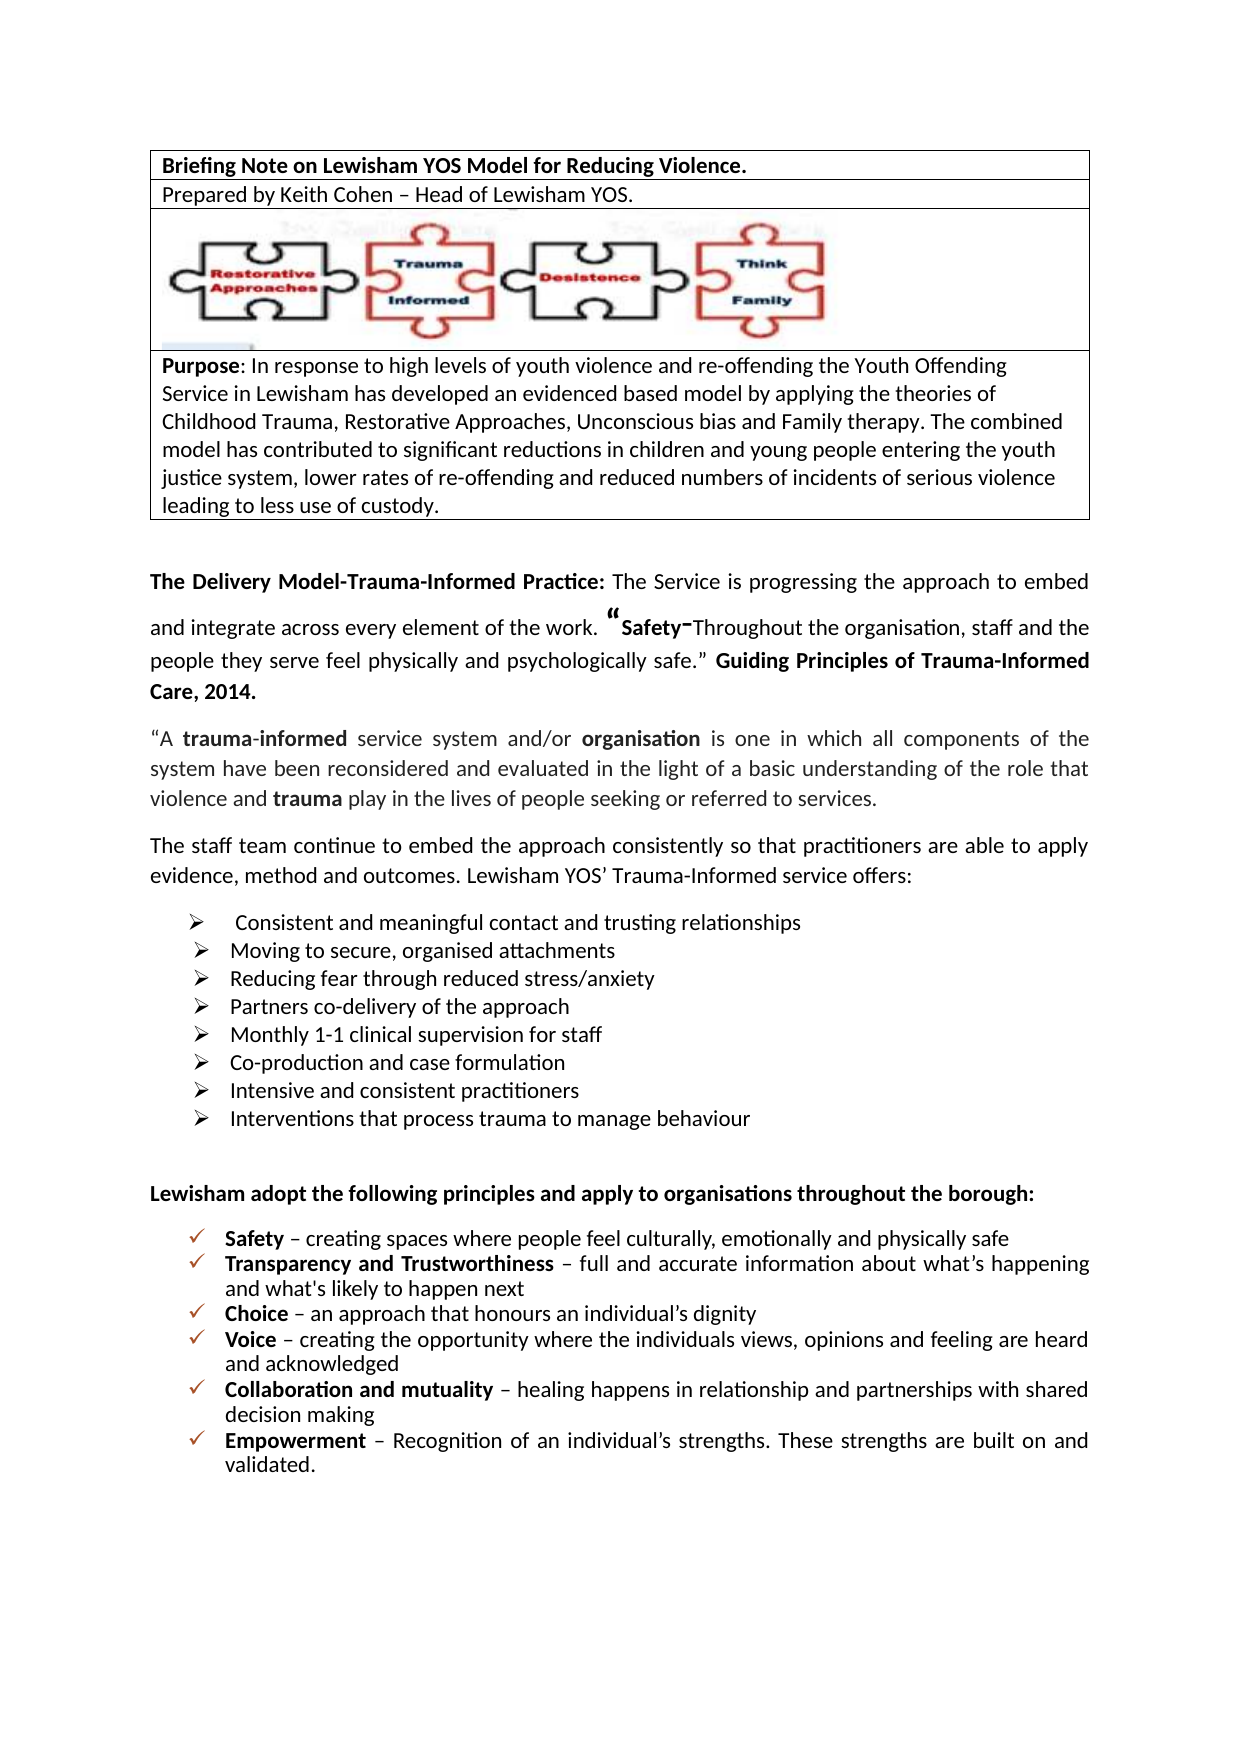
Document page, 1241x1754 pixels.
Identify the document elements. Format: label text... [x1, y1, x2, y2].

text Lewisham adopt the following principles and apply to organisations throughout the borough: [150, 1179, 1090, 1207]
list Monthly 1-1 clinical supervision for staff [192, 1020, 1090, 1048]
list Reducing fear through reduced stress/anxiety [192, 964, 1090, 992]
table_cell [861, 209, 1089, 350]
list Interventions that process trauma to manage behaviour [192, 1104, 1090, 1132]
list Partners co-delivery of the approach [192, 992, 1090, 1020]
text “A trauma-informed service system and/or organisation is one in which all components of the system have been reconsidered and evaluated in the light of a basic understanding of the role that violence and trauma play in the lives of people seeking or referred to services. [150, 724, 1090, 812]
table_cell Prepared by Keith Cohen – Head of Lewisham YOS. [151, 180, 1089, 208]
list Intensive and consistent practitioners [192, 1076, 1090, 1104]
list Choice – an approach that honours an individual’s dignity [187, 1302, 1090, 1327]
list Empowerment – Recognition of an individual’s strengths. These strengths are built on and validated. [187, 1428, 1090, 1478]
list Co-production and case formulation [192, 1048, 1090, 1076]
picture [161, 209, 861, 350]
table_header Briefing Note on Lewisham YOS Model for Reducing Violence. [151, 151, 1089, 179]
text The staff team continue to embed the approach consistently so that practitioners are able to apply evidence, method and outcomes. Lewisham YOS’ Trauma-Informed service offers: [150, 831, 1090, 889]
list Safety – creating spaces where people feel culturally, emotionally and physically safe [187, 1226, 1090, 1251]
list Consistent and meaningful contact and trusting relationships [187, 908, 1090, 936]
list Moving to secure, organised attachments [192, 936, 1090, 964]
list Voice – creating the opportunity where the individuals views, opinions and feeling are heard and acknowledged [187, 1327, 1090, 1377]
table_cell Purpose: In response to high levels of youth violence and re-offending the Youth Offending Service in Lewisham has developed an evidenced based model by applying the theories of Childhood Trauma, Restorative Approaches, Unconscious bias and Family therapy. The combined model has contributed to significant reductions in children and young people entering the youth justice system, lower rates of re-offending and reduced numbers of incidents of serious violence leading to less use of custody. [151, 351, 1089, 519]
list Collaboration and mutuality – healing happens in relationship and partnerships with shared decision making [187, 1377, 1090, 1428]
text The Delivery Model-Trauma-Informed Practice: The Service is progressing the approach to embed and integrate across every element of the work. “Safety-Throughout the organisation, staff and the people they serve feel physically and psychologically safe.” Guiding Principles of Trauma-Informed Care, 2014. [150, 567, 1090, 705]
table_cell [151, 209, 161, 350]
list Transparency and Trustworthiness – full and accurate information about what’s happening and what's likely to happen next [187, 1251, 1090, 1302]
